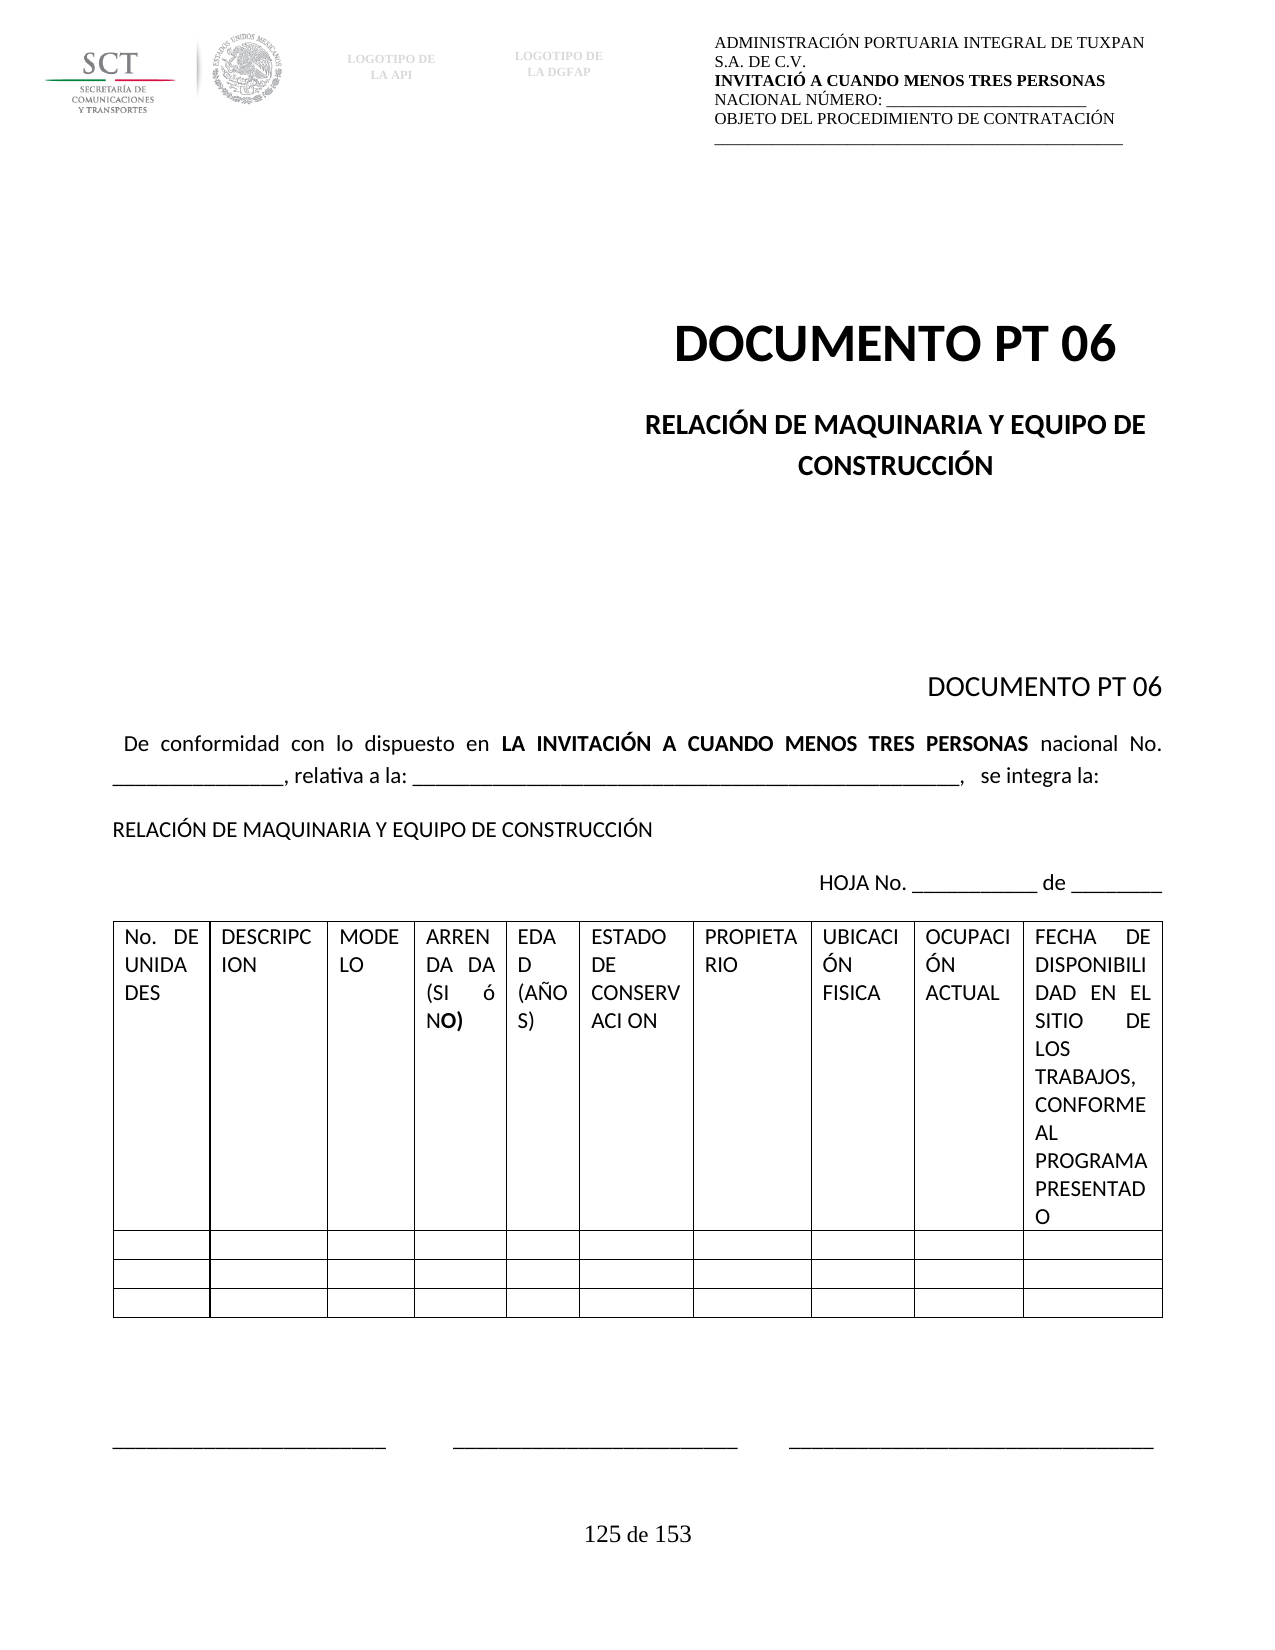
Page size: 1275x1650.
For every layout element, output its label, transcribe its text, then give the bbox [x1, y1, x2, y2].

text ________________________ _________________________ ________________________________ [112, 1424, 1162, 1452]
table_cell [580, 1260, 693, 1288]
table_cell [694, 1260, 811, 1288]
table_cell [915, 1289, 1023, 1317]
table_header MODELO [328, 922, 414, 1230]
picture [32, 21, 289, 117]
table_cell [507, 1260, 579, 1288]
table_cell [915, 1231, 1023, 1259]
text RELACIÓN DE MAQUINARIA Y EQUIPO DE CONSTRUCCIÓN [629, 406, 1162, 482]
table_header EDAD (AÑOS) [507, 922, 579, 1230]
table_cell [114, 1289, 209, 1317]
table_cell [328, 1231, 414, 1259]
table_header ARRENDA DA (SI ó NO) [415, 922, 506, 1230]
text HOJA No. ___________ de ________ [112, 868, 1162, 896]
table_cell [812, 1260, 914, 1288]
table_cell [580, 1289, 693, 1317]
table_header DESCRIPCION [211, 922, 327, 1230]
table_header UBICACIÓN FISICA [812, 922, 914, 1230]
table_cell [415, 1289, 506, 1317]
table_cell [114, 1231, 209, 1259]
table_header PROPIETARIO [694, 922, 811, 1230]
table_cell [915, 1260, 1023, 1288]
table_header OCUPACIÓN ACTUAL [915, 922, 1023, 1230]
text DOCUMENTO PT 06 [112, 668, 1162, 703]
table_cell [1024, 1260, 1162, 1288]
table_cell [507, 1231, 579, 1259]
table_cell [507, 1289, 579, 1317]
table_cell [580, 1231, 693, 1259]
table_cell [211, 1231, 327, 1259]
table_cell [328, 1289, 414, 1317]
table_cell [415, 1231, 506, 1259]
table_cell [211, 1289, 327, 1317]
table_cell [1024, 1289, 1162, 1317]
table_cell [1024, 1231, 1162, 1259]
table_cell [211, 1260, 327, 1288]
table_cell [812, 1231, 914, 1259]
table_cell [694, 1231, 811, 1259]
table_header FECHA DE DISPONIBILIDAD EN EL SITIO DE LOS TRABAJOS, CONFORME AL PROGRAMA PRESENTADO [1024, 922, 1162, 1230]
table_header ESTADO DE CONSERVACI ON [580, 922, 693, 1230]
table_header No. DE UNIDADES [114, 922, 209, 1230]
text De conformidad con lo dispuesto en LA INVITACIÓN A CUANDO MENOS TRES PERSONAS nacional No. _______________, relativa a la: ________________________________________________, se integra la: [112, 729, 1162, 790]
table_cell [415, 1260, 506, 1288]
table_cell [328, 1260, 414, 1288]
table_cell [694, 1289, 811, 1317]
text DOCUMENTO PT 06 [629, 309, 1162, 375]
table_cell [812, 1289, 914, 1317]
table_cell [114, 1260, 209, 1288]
text RELACIÓN DE MAQUINARIA Y EQUIPO DE CONSTRUCCIÓN [112, 815, 1162, 843]
